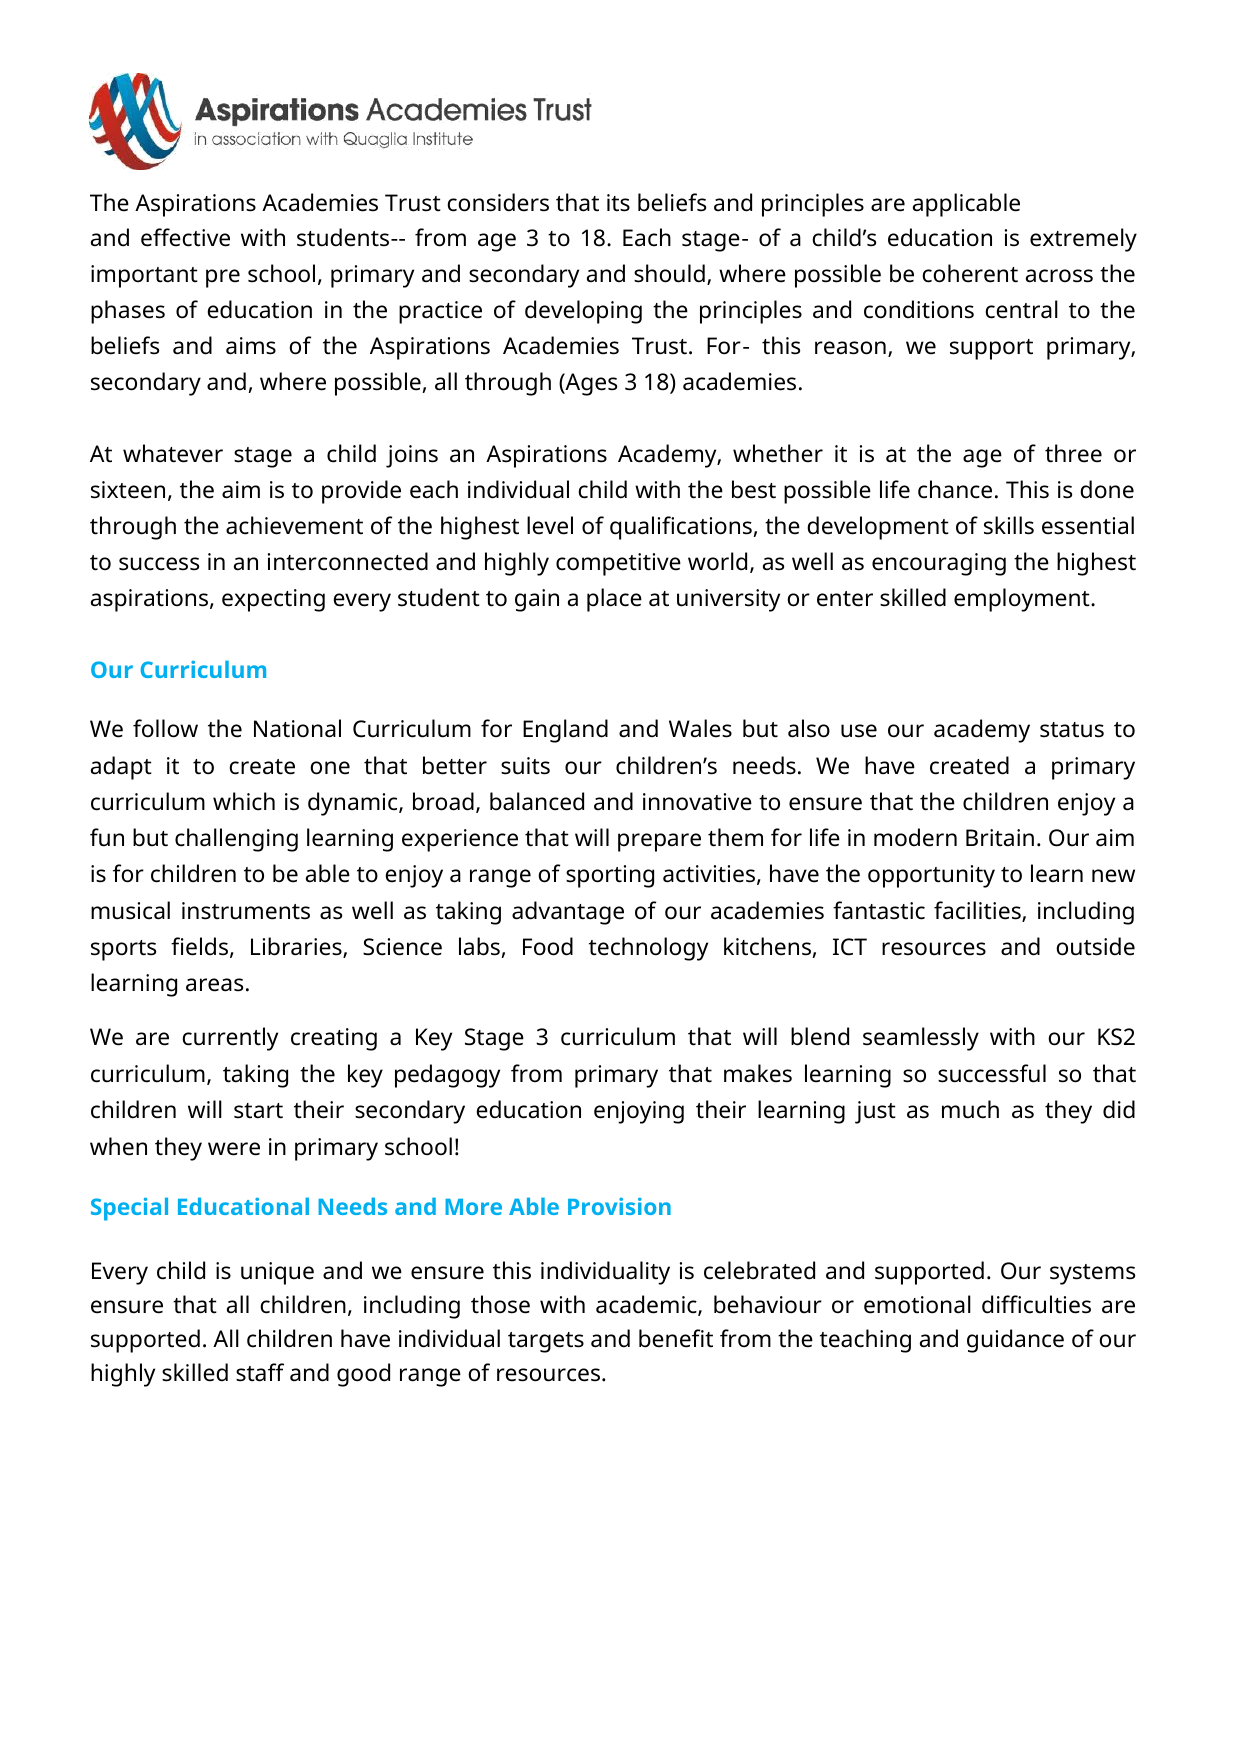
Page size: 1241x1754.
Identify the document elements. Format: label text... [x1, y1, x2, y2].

text We follow the National Curriculum for England and Wales but also use our academy status to adapt it to create one that better suits our children’s needs. We have created a primary curriculum which is dynamic, broad, balanced and innovative to ensure that the children enjoy a fun but challenging learning experience that will prepare them for life in modern Britain. Our aim is for children to be able to enjoy a range of sporting activities, have the opportunity to learn new musical instruments as well as taking advantage of our academies fantastic facilities, including sports fields, Libraries, Science labs, Food technology kitchens, ICT resources and outside learning areas. [89, 713, 1137, 998]
text Special Educational Needs and More Able Provision [89, 1191, 1137, 1222]
picture [88, 73, 592, 170]
text At whatever stage a child joins an Aspirations Academy, whether it is at the age of three or sixteen, the aim is to provide each individual child with the best possible life chance. This is done through the achievement of the highest level of qualifications, the development of skills essential to success in an interconnected and highly competitive world, as well as encouraging the highest aspirations, expecting every student to gain a place at university or enter skilled employment. [89, 438, 1137, 613]
text and effective with students‐‐ from age 3 to 18. Each stage‐ of a child’s education is extremely important pre school, primary and secondary and should, where possible be coherent across the phases of education in the practice of developing the principles and conditions central to the beliefs and aims of the Aspirations Academies Trust. For‐ this reason, we support primary, secondary and, where possible, all through (Ages 3 18) academies. [89, 222, 1137, 397]
text We are currently creating a Key Stage 3 curriculum that will blend seamlessly with our KS2 curriculum, taking the key pedagogy from primary that makes learning so successful so that children will start their secondary education enjoying their learning just as much as they did when they were in primary school! [89, 1021, 1137, 1162]
text Our Curriculum [89, 654, 1137, 685]
text Every child is unique and we ensure this individuality is celebrated and supported. Our systems ensure that all children, including those with academic, behaviour or emotional difficulties are supported. All children have individual targets and benefit from the teaching and guidance of our highly skilled staff and good range of resources. [89, 1255, 1137, 1389]
text The Aspirations Academies Trust considers that its beliefs and principles are applicable [89, 186, 1137, 218]
